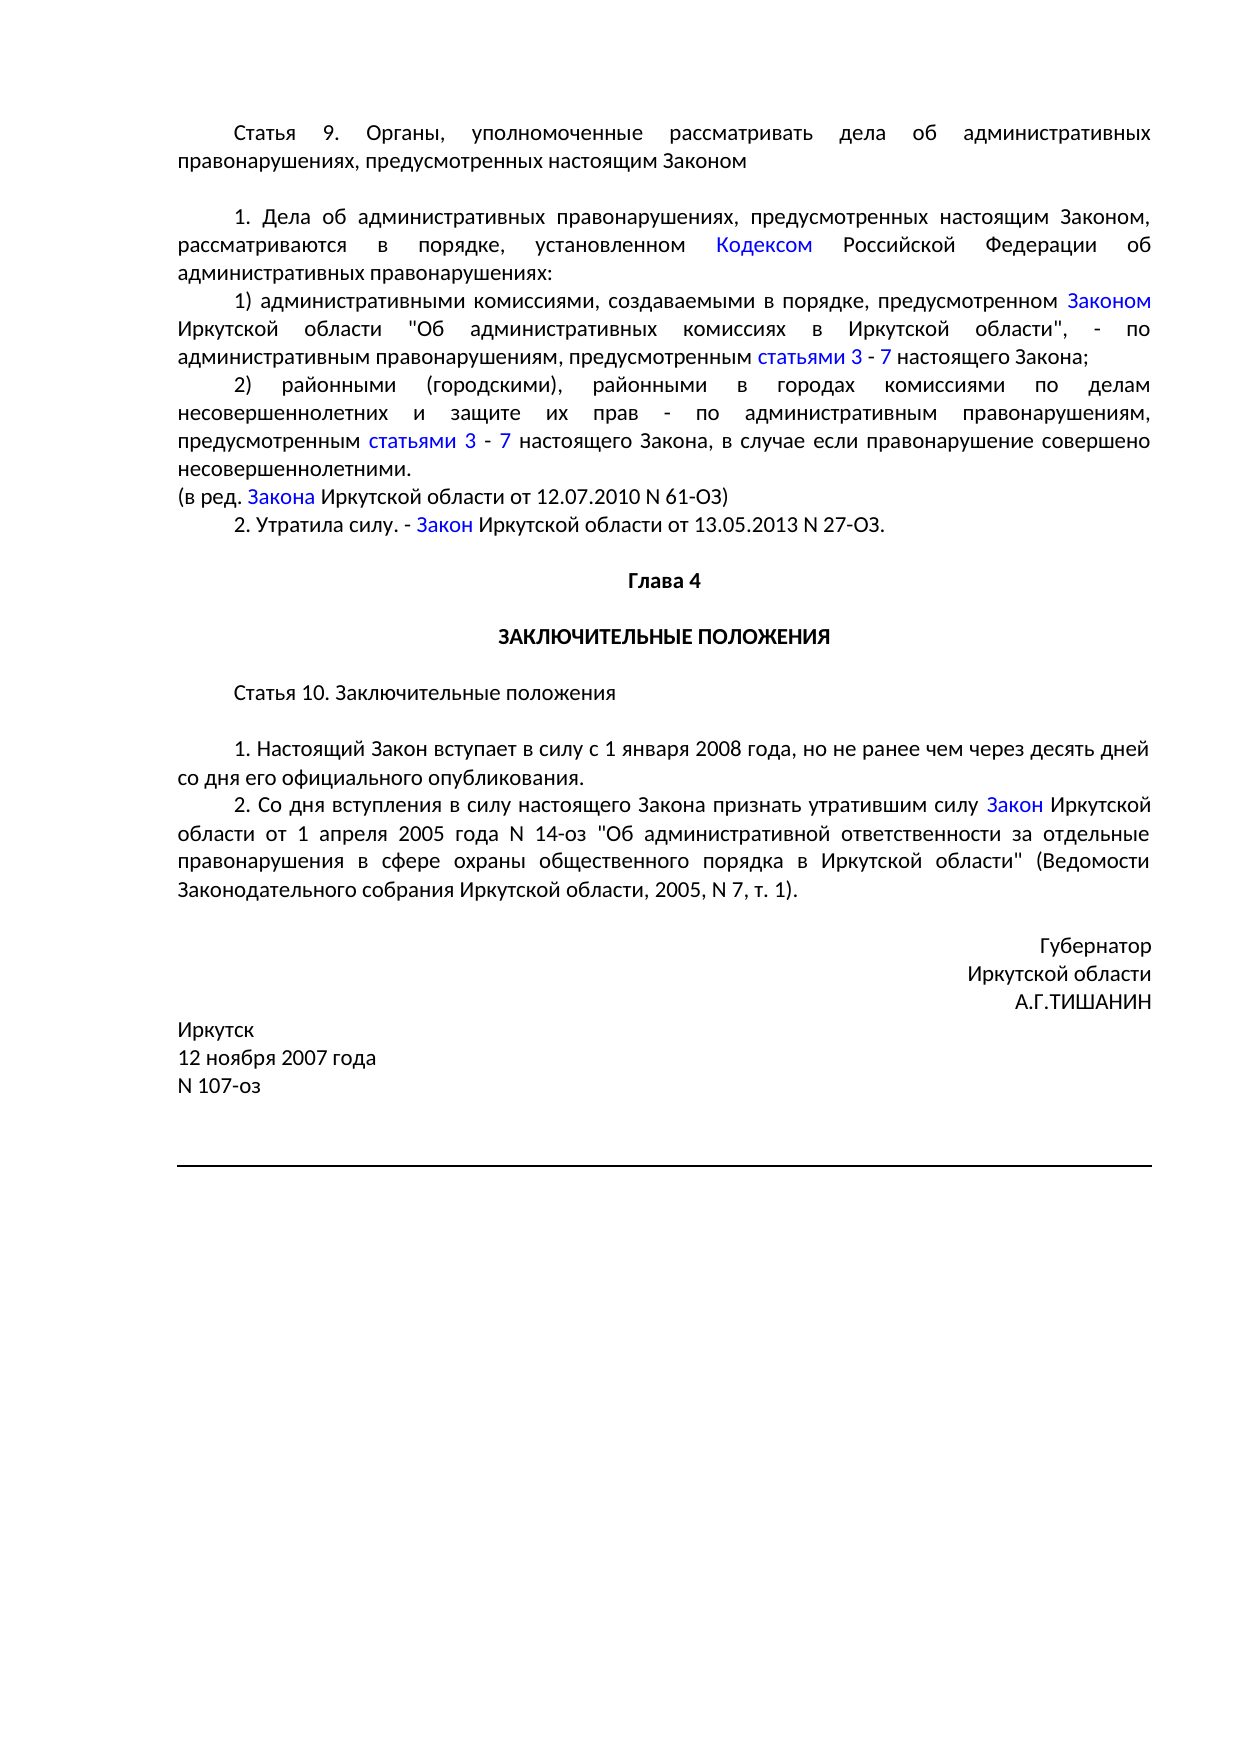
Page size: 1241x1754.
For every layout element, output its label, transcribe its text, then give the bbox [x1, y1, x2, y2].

text 2) районными (городскими), районными в городах комиссиями по делам несовершеннолетних и защите их прав - по административным правонарушениям, предусмотренным статьями 3 - 7 настоящего Закона, в случае если правонарушение совершено несовершеннолетними. [177, 370, 1152, 482]
text ЗАКЛЮЧИТЕЛЬНЫЕ ПОЛОЖЕНИЯ [177, 622, 1152, 651]
text 1. Дела об административных правонарушениях, предусмотренных настоящим Законом, рассматриваются в порядке, установленном Кодексом Российской Федерации об административных правонарушениях: [177, 202, 1152, 286]
text Иркутск [177, 1015, 1152, 1043]
text Губернатор [177, 931, 1152, 959]
text Иркутской области [177, 959, 1152, 987]
text Статья 10. Заключительные положения [177, 678, 1152, 707]
text 1. Настоящий Закон вступает в силу с 1 января 2008 года, но не ранее чем через десять дней со дня его официального опубликования. [177, 734, 1152, 791]
text 2. Со дня вступления в силу настоящего Закона признать утратившим силу Закон Иркутской области от 1 апреля 2005 года N 14-оз "Об административной ответственности за отдельные правонарушения в сфере охраны общественного порядка в Иркутской области" (Ведомости Законодательного собрания Иркутской области, 2005, N 7, т. 1). [177, 791, 1152, 903]
text Статья 9. Органы, уполномоченные рассматривать дела об административных правонарушениях, предусмотренных настоящим Законом [177, 118, 1152, 174]
text 12 ноября 2007 года [177, 1043, 1152, 1071]
text 2. Утратила силу. - Закон Иркутской области от 13.05.2013 N 27-ОЗ. [177, 510, 1152, 538]
text 1) административными комиссиями, создаваемыми в порядке, предусмотренном Законом Иркутской области "Об административных комиссиях в Иркутской области", - по административным правонарушениям, предусмотренным статьями 3 - 7 настоящего Закона; [177, 286, 1152, 370]
text N 107-оз [177, 1071, 1152, 1099]
text А.Г.ТИШАНИН [177, 987, 1152, 1015]
text (в ред. Закона Иркутской области от 12.07.2010 N 61-ОЗ) [177, 482, 1152, 510]
text Глава 4 [177, 566, 1152, 594]
